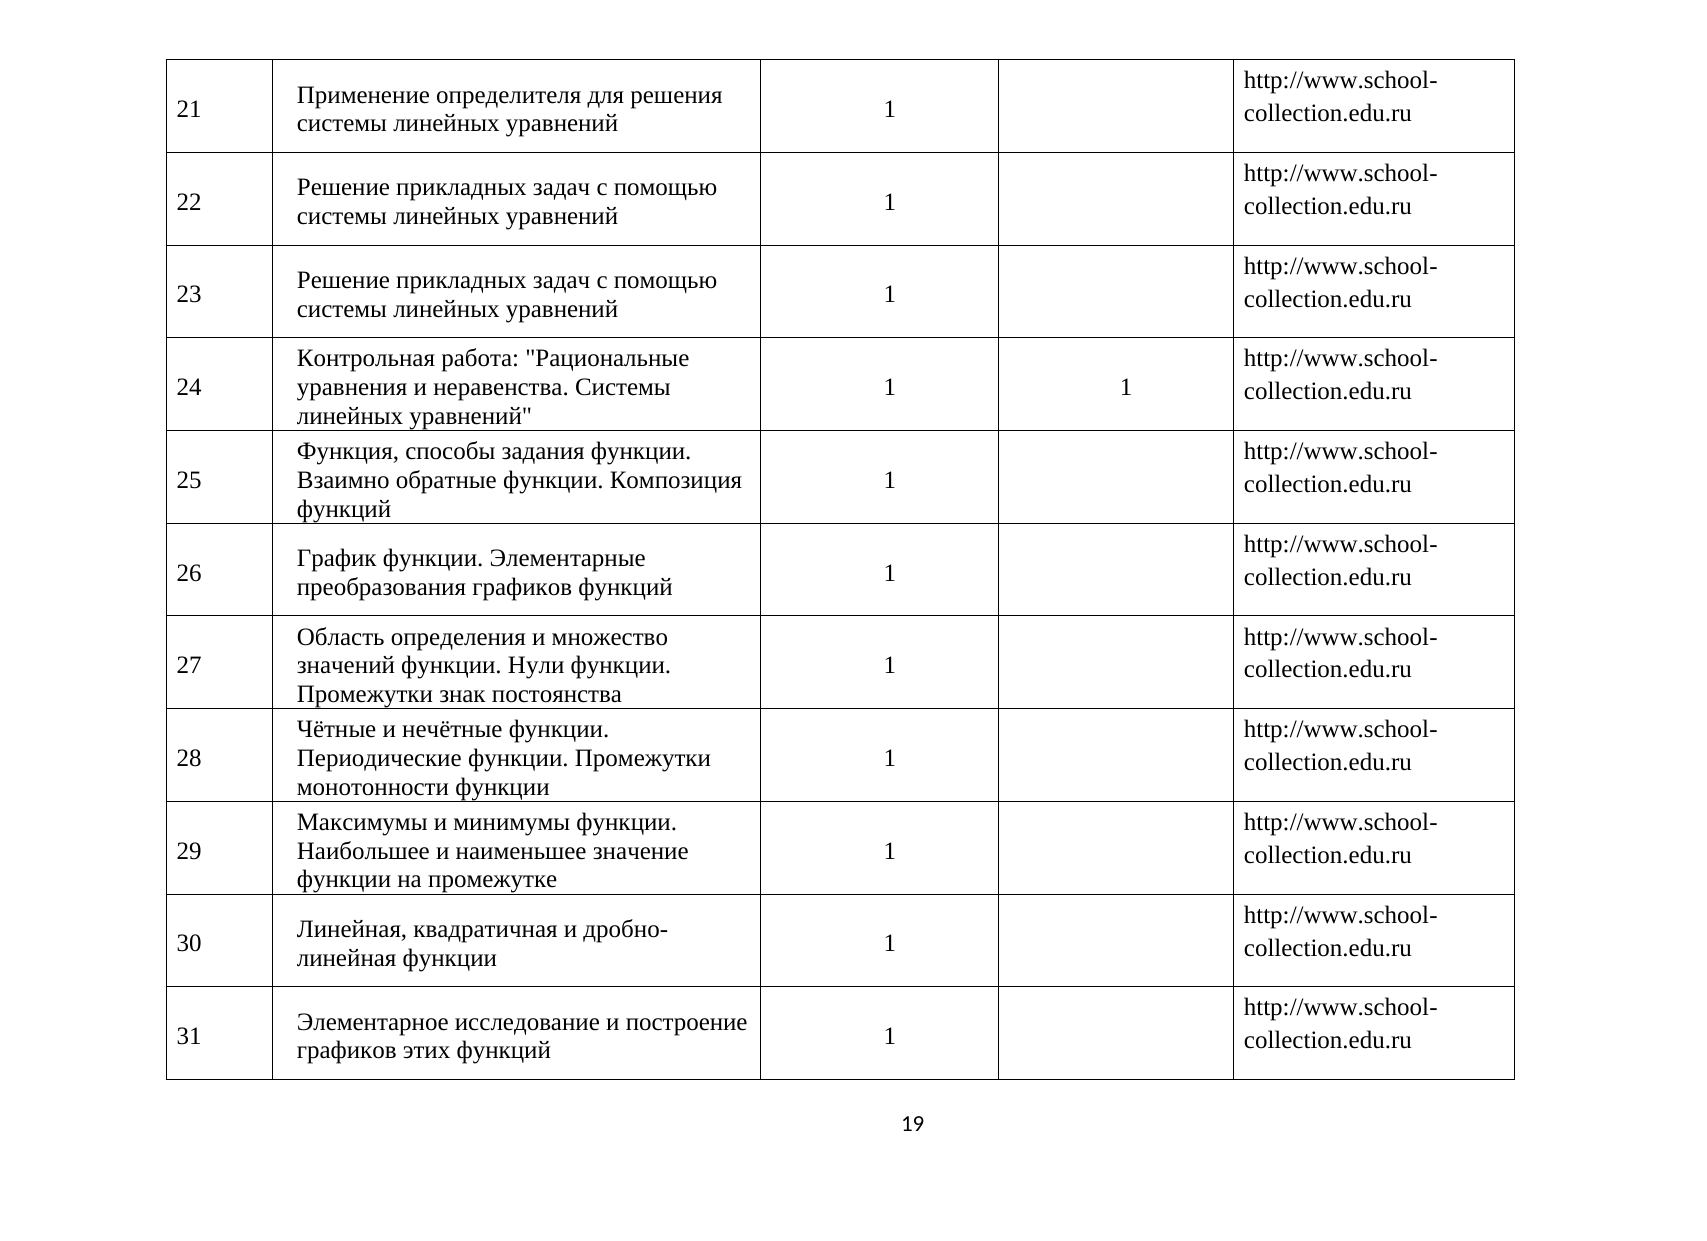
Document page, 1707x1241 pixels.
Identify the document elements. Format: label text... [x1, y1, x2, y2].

table_cell 27 [167, 616, 272, 708]
table_cell Применение определителя для решения системы линейных уравнений [273, 60, 760, 152]
table_cell 1 [761, 616, 998, 708]
table_cell [999, 709, 1233, 801]
table_cell 24 [167, 338, 272, 430]
table_cell 22 [167, 153, 272, 244]
table_cell [999, 60, 1233, 152]
table_cell 1 [761, 60, 998, 152]
table_cell http://www.school-collection.edu.ru [1234, 895, 1514, 986]
table_cell [999, 895, 1233, 986]
table_cell [999, 246, 1233, 337]
table_cell 1 [761, 524, 998, 615]
table_cell http://www.school-collection.edu.ru [1234, 431, 1514, 523]
table_cell 1 [761, 338, 998, 430]
table_cell [999, 802, 1233, 893]
table_cell [999, 524, 1233, 615]
table_cell 25 [167, 431, 272, 523]
table_cell 1 [999, 338, 1233, 430]
table_cell http://www.school-collection.edu.ru [1234, 709, 1514, 801]
table_cell Контрольная работа: "Рациональные уравнения и неравенства. Системы линейных уравнений" [273, 338, 760, 430]
table_cell [999, 153, 1233, 244]
table_cell http://www.school-collection.edu.ru [1234, 802, 1514, 893]
table_cell 30 [167, 895, 272, 986]
table_cell 1 [761, 153, 998, 244]
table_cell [273, 987, 760, 1079]
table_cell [1234, 987, 1514, 1079]
table_cell Решение прикладных задач с помощью системы линейных уравнений [273, 246, 760, 337]
table_cell График функции. Элементарные преобразования графиков функций [273, 524, 760, 615]
table_cell http://www.school-collection.edu.ru [1234, 338, 1514, 430]
table_cell 28 [167, 709, 272, 801]
table_cell http://www.school-collection.edu.ru [1234, 246, 1514, 337]
table_cell Решение прикладных задач с помощью системы линейных уравнений [273, 153, 760, 244]
table_cell 1 [761, 802, 998, 893]
table_cell 31 [167, 987, 272, 1079]
table_cell 1 [761, 709, 998, 801]
table_cell 23 [167, 246, 272, 337]
table_cell [999, 616, 1233, 708]
table_cell Линейная, квадратичная и дробно-линейная функции [273, 895, 760, 986]
table_cell 26 [167, 524, 272, 615]
table_cell 29 [167, 802, 272, 893]
table_cell 1 [761, 987, 998, 1079]
table_cell Функция, способы задания функции. Взаимно обратные функции. Композиция функций [273, 431, 760, 523]
table_cell 1 [761, 246, 998, 337]
table_cell [999, 987, 1233, 1079]
table_cell Максимумы и минимумы функции. Наибольшее и наименьшее значение функции на промежутке [273, 802, 760, 893]
table_cell Чётные и нечётные функции. Периодические функции. Промежутки монотонности функции [273, 709, 760, 801]
table_cell Область определения и множество значений функции. Нули функции. Промежутки знак постоянства [273, 616, 760, 708]
table_cell http://www.school-collection.edu.ru [1234, 153, 1514, 244]
table_cell http://www.school-collection.edu.ru [1234, 524, 1514, 615]
table_cell 21 [167, 60, 272, 152]
table_cell [999, 431, 1233, 523]
table_cell 1 [761, 431, 998, 523]
table_cell http://www.school-collection.edu.ru [1234, 616, 1514, 708]
table_cell 1 [761, 895, 998, 986]
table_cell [1234, 60, 1514, 152]
